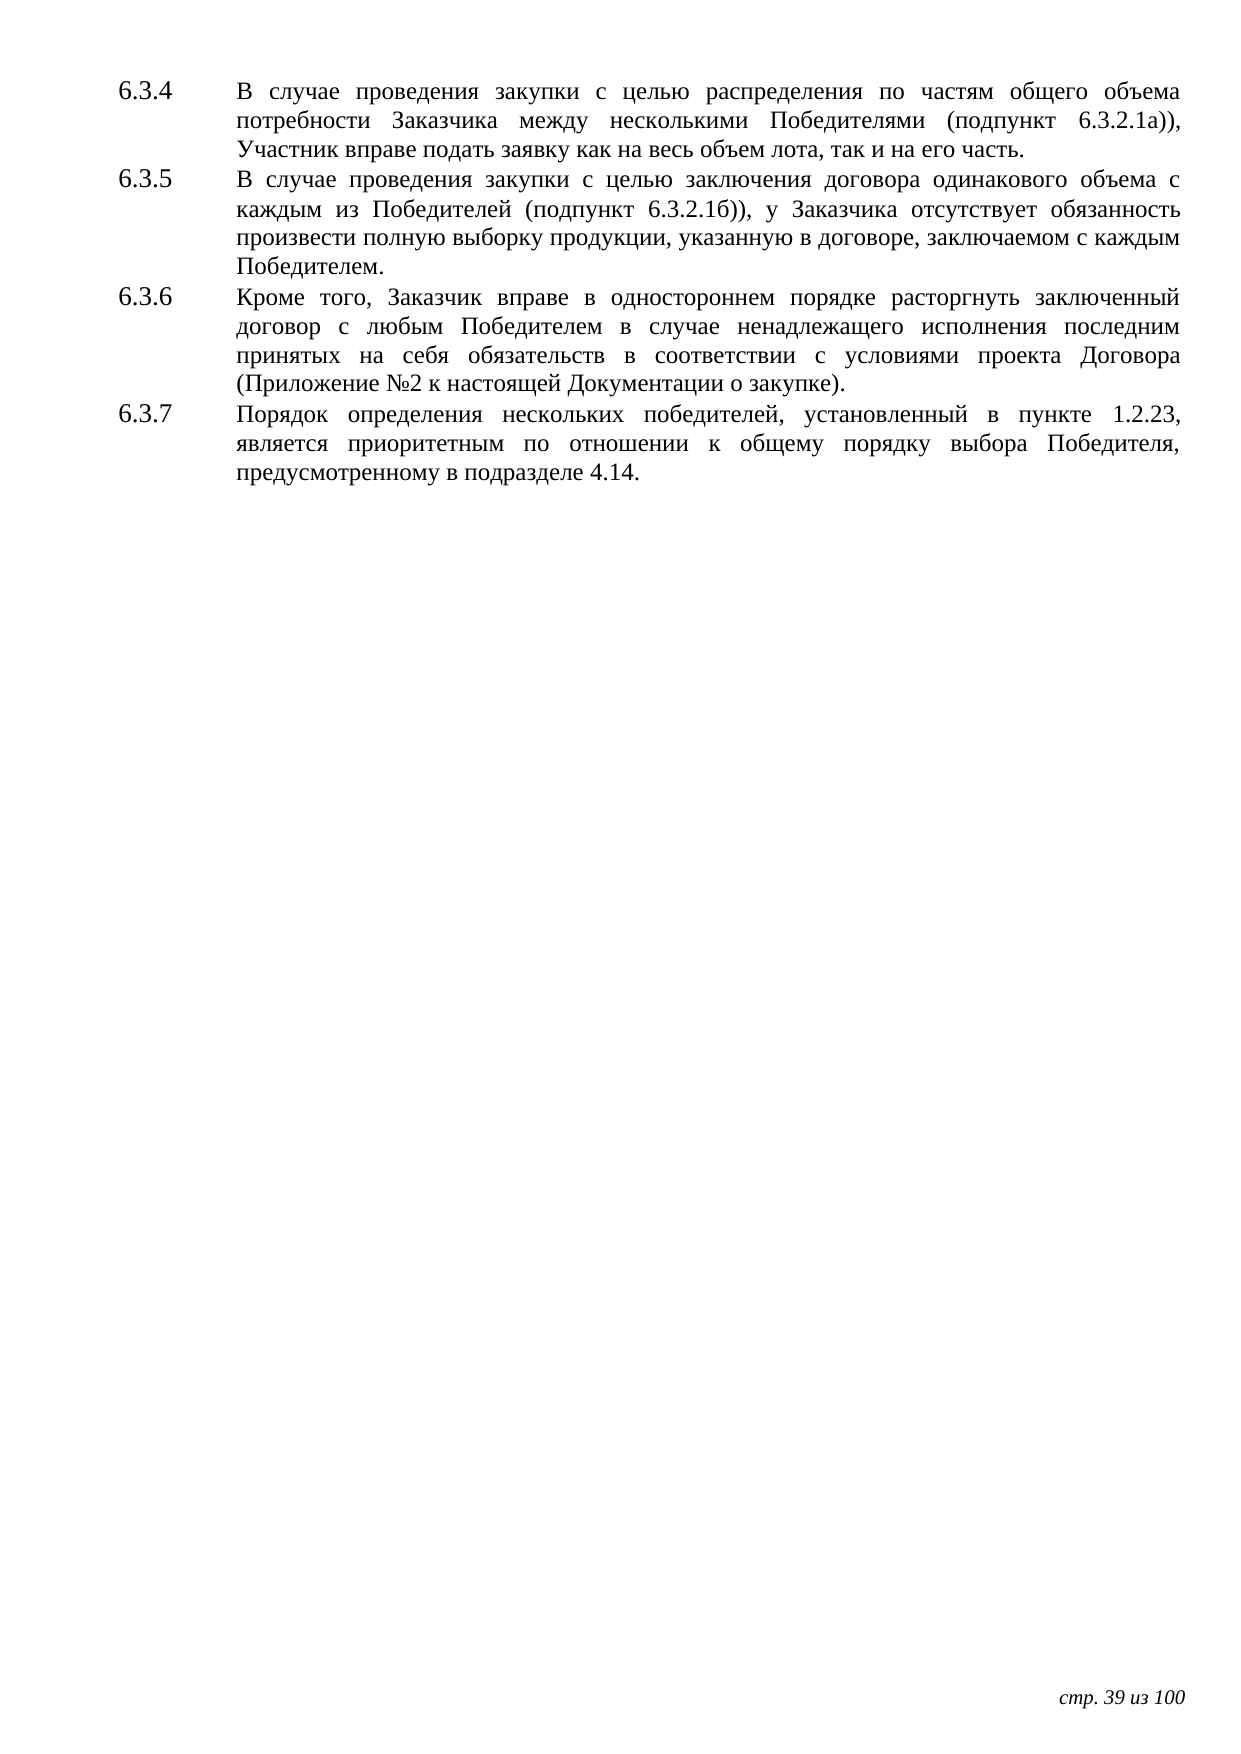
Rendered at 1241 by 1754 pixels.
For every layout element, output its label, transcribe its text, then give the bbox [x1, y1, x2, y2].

text В случае проведения закупки с целью заключения договора одинакового объема с каждым из Победителей (подпункт 6.3.2б)), у Заказчика отсутствует обязанность произвести полную выборку продукции, указанную в договоре, заключаемом с каждым Победителем. [118, 162, 1181, 280]
text В случае проведения закупки с целью распределения по частям общего объема потребности Заказчика между несколькими Победителями (подпункт 6.3.2а)), Участник вправе подать заявку как на весь объем лота, так и на его часть. [118, 74, 1181, 162]
text Кроме того, Заказчик вправе в одностороннем порядке расторгнуть заключенный договор с любым Победителем в случае ненадлежащего исполнения последним принятых на себя обязательств в соответствии с условиями проекта Договора (Приложение №2 к настоящей Документации о закупке). [118, 280, 1181, 397]
text Порядок определения нескольких победителей, установленный в пункте 1.2.23, является приоритетным по отношении к общему порядку выбора Победителя, предусмотренному в подразделе 4.14. [118, 397, 1181, 486]
